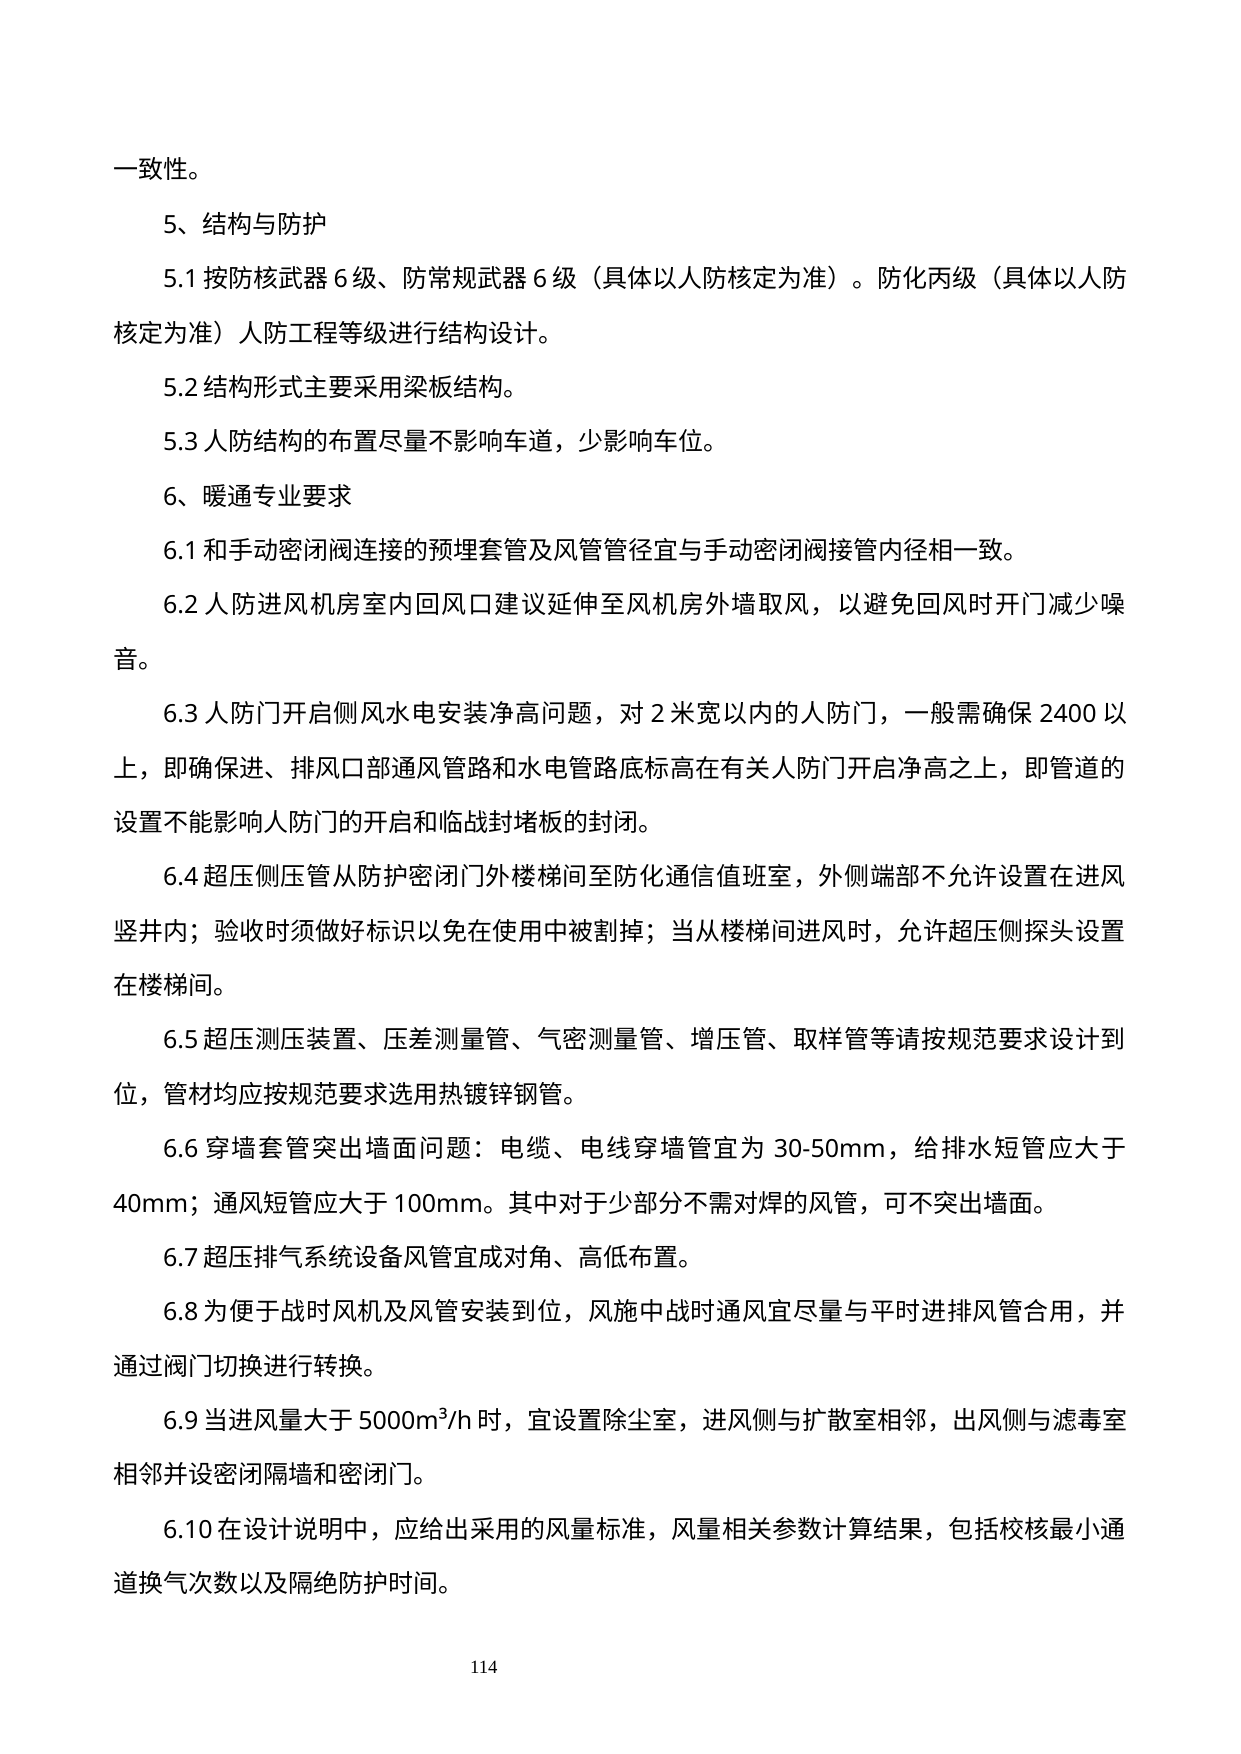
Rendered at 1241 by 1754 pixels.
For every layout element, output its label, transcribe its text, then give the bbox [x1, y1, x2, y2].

text 5.1按防核武器6级、防常规武器6级（具体以人防核定为准）。防化丙级（具体以人防核定为准）人防工程等级进行结构设计。 [113, 259, 1127, 349]
text 6.2人防进风机房室内回风口建议延伸至风机房外墙取风，以避免回风时开门减少噪音。 [113, 585, 1127, 676]
text 6.6穿墙套管突出墙面问题：电缆、电线穿墙管宜为30-50mm，给排水短管应大于40mm；通风短管应大于100mm。其中对于少部分不需对焊的风管，可不突出墙面。 [113, 1129, 1127, 1219]
text 6.1和手动密闭阀连接的预埋套管及风管管径宜与手动密闭阀接管内径相一致。 [113, 531, 1127, 567]
text 6.5超压测压装置、压差测量管、气密测量管、增压管、取样管等请按规范要求设计到位，管材均应按规范要求选用热镀锌钢管。 [113, 1020, 1127, 1111]
text 6.9当进风量大于5000m³/h时，宜设置除尘室，进风侧与扩散室相邻，出风侧与滤毒室相邻并设密闭隔墙和密闭门。 [113, 1401, 1127, 1491]
text 6.3人防门开启侧风水电安装净高问题，对2米宽以内的人防门，一般需确保2400以上，即确保进、排风口部通风管路和水电管路底标高在有关人防门开启净高之上，即管道的设置不能影响人防门的开启和临战封堵板的封闭。 [113, 694, 1127, 839]
text 6.4超压侧压管从防护密闭门外楼梯间至防化通信值班室，外侧端部不允许设置在进风竖井内；验收时须做好标识以免在使用中被割掉；当从楼梯间进风时，允许超压侧探头设置在楼梯间。 [113, 857, 1127, 1002]
text 5.2结构形式主要采用梁板结构。 [113, 367, 1127, 404]
text 6.8为便于战时风机及风管安装到位，风施中战时通风宜尽量与平时进排风管合用，并通过阀门切换进行转换。 [113, 1292, 1127, 1382]
text 5、结构与防护 [113, 204, 1127, 241]
text 5.3人防结构的布置尽量不影响车道，少影响车位。 [113, 422, 1127, 458]
text 6.10在设计说明中，应给出采用的风量标准，风量相关参数计算结果，包括校核最小通道换气次数以及隔绝防护时间。 [113, 1509, 1127, 1600]
text 6.7超压排气系统设备风管宜成对角、高低布置。 [113, 1237, 1127, 1274]
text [113, 150, 1127, 186]
text 6、暖通专业要求 [113, 476, 1127, 512]
